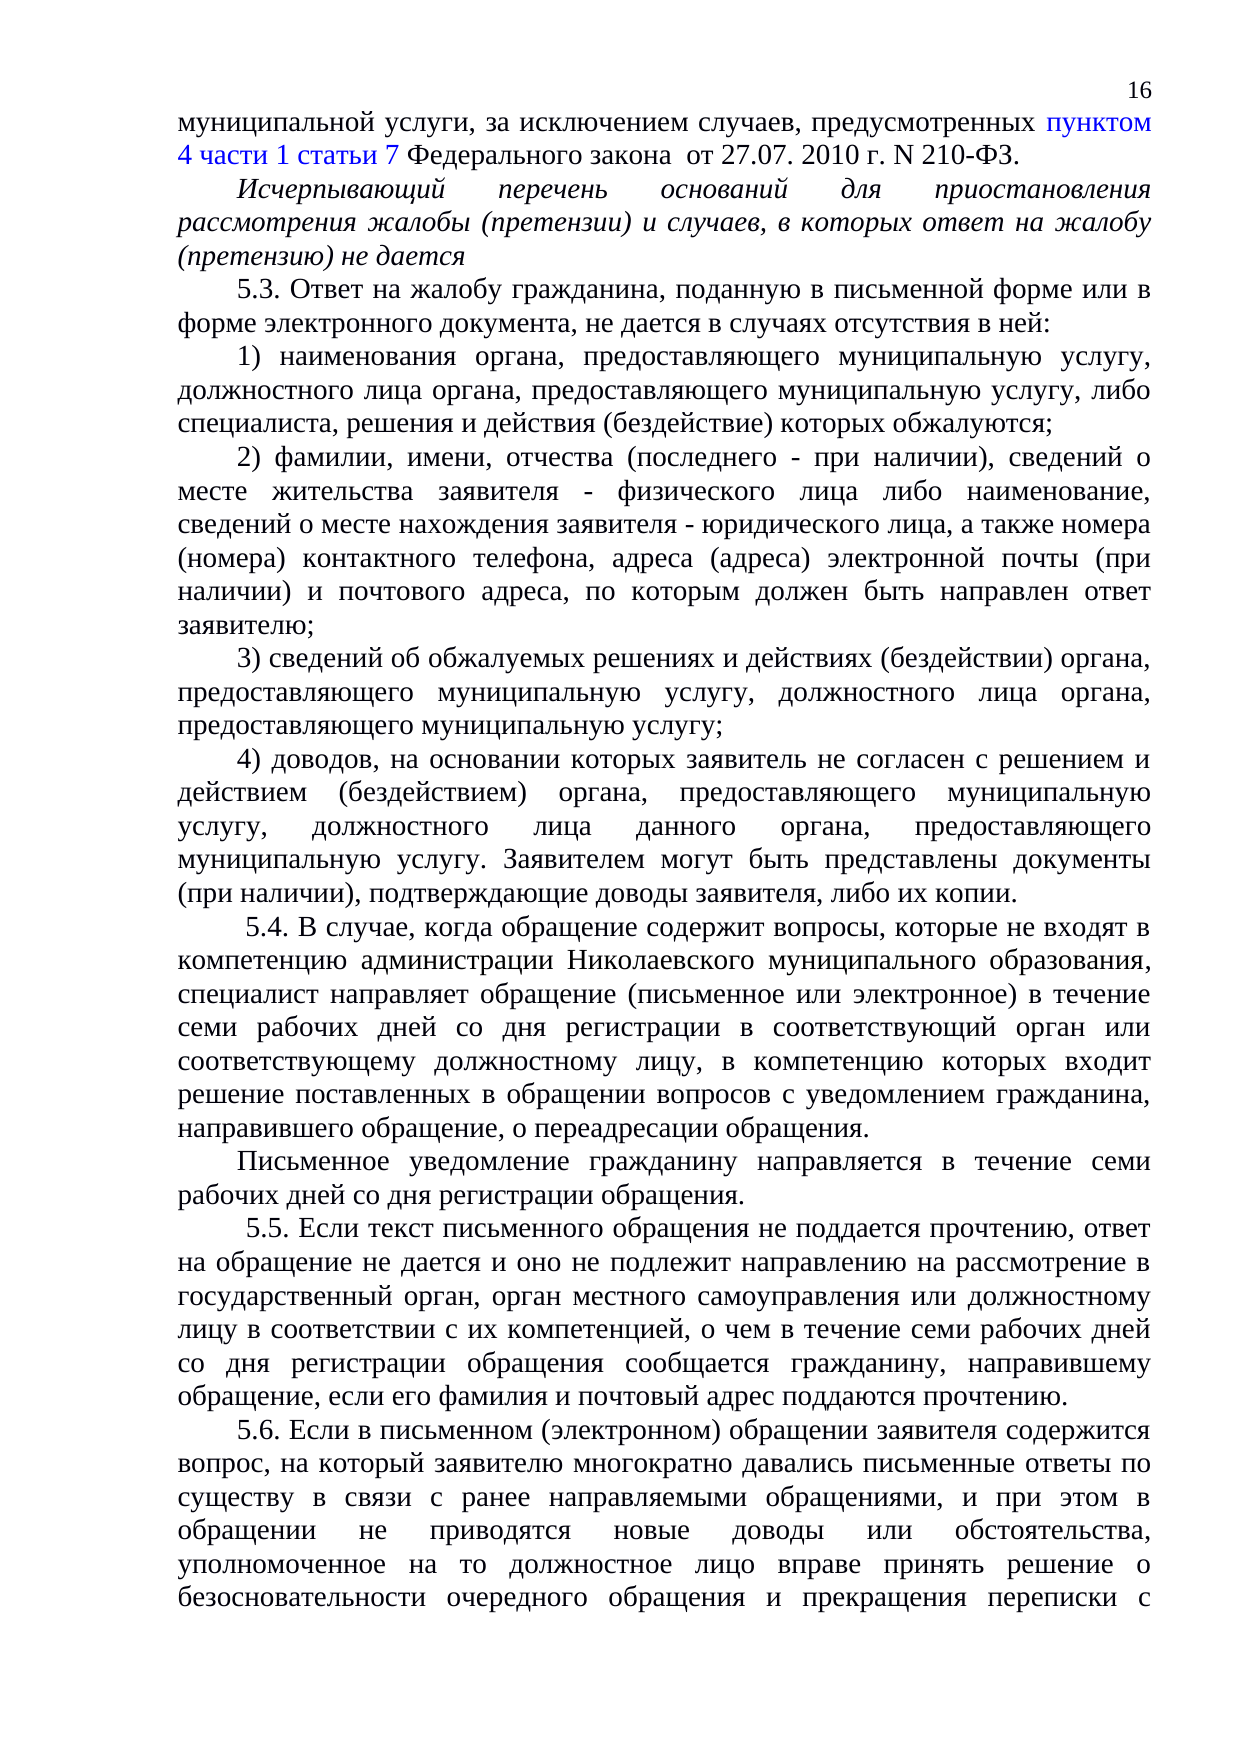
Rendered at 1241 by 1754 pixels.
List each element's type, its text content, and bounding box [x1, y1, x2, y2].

text 5.5. Если текст письменного обращения не поддается прочтению, ответ на обращение не дается и оно не подлежит направлению на рассмотрение в государственный орган, орган местного самоуправления или должностному лицу в соответствии с их компетенцией, о чем в течение семи рабочих дней со дня регистрации обращения сообщается гражданину, направившему обращение, если его фамилия и почтовый адрес поддаются прочтению. [177, 1211, 1152, 1412]
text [177, 104, 1152, 171]
text 5.4. В случае, когда обращение содержит вопросы, которые не входят в компетенцию администрации Николаевского муниципального образования, специалист направляет обращение (письменное или электронное) в течение семи рабочих дней со дня регистрации в соответствующий орган или соответствующему должностному лицу, в компетенцию которых входит решение поставленных в обращении вопросов с уведомлением гражданина, направившего обращение, о переадресации обращения. [177, 909, 1152, 1143]
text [177, 1412, 1152, 1613]
text 3) сведений об обжалуемых решениях и действиях (бездействии) органа, предоставляющего муниципальную услугу, должностного лица органа, предоставляющего муниципальную услугу; [177, 640, 1152, 741]
text Исчерпывающий перечень оснований для приостановления рассмотрения жалобы (претензии) и случаев, в которых ответ на жалобу (претензию) не дается [177, 171, 1152, 271]
text 2) фамилии, имени, отчества (последнего - при наличии), сведений о месте жительства заявителя - физического лица либо наименование, сведений о месте нахождения заявителя - юридического лица, а также номера (номера) контактного телефона, адреса (адреса) электронной почты (при наличии) и почтового адреса, по которым должен быть направлен ответ заявителю; [177, 439, 1152, 640]
text 1) наименования органа, предоставляющего муниципальную услугу, должностного лица органа, предоставляющего муниципальную услугу, либо специалиста, решения и действия (бездействие) которых обжалуются; [177, 338, 1152, 439]
text Письменное уведомление гражданину направляется в течение семи рабочих дней со дня регистрации обращения. [177, 1143, 1152, 1211]
text 5.3. Ответ на жалобу гражданина, поданную в письменной форме или в форме электронного документа, не дается в случаях отсутствия в ней: [177, 271, 1152, 338]
text 4) доводов, на основании которых заявитель не согласен с решением и действием (бездействием) органа, предоставляющего муниципальную услугу, должностного лица данного органа, предоставляющего муниципальную услугу. Заявителем могут быть представлены документы (при наличии), подтверждающие доводы заявителя, либо их копии. [177, 741, 1152, 909]
